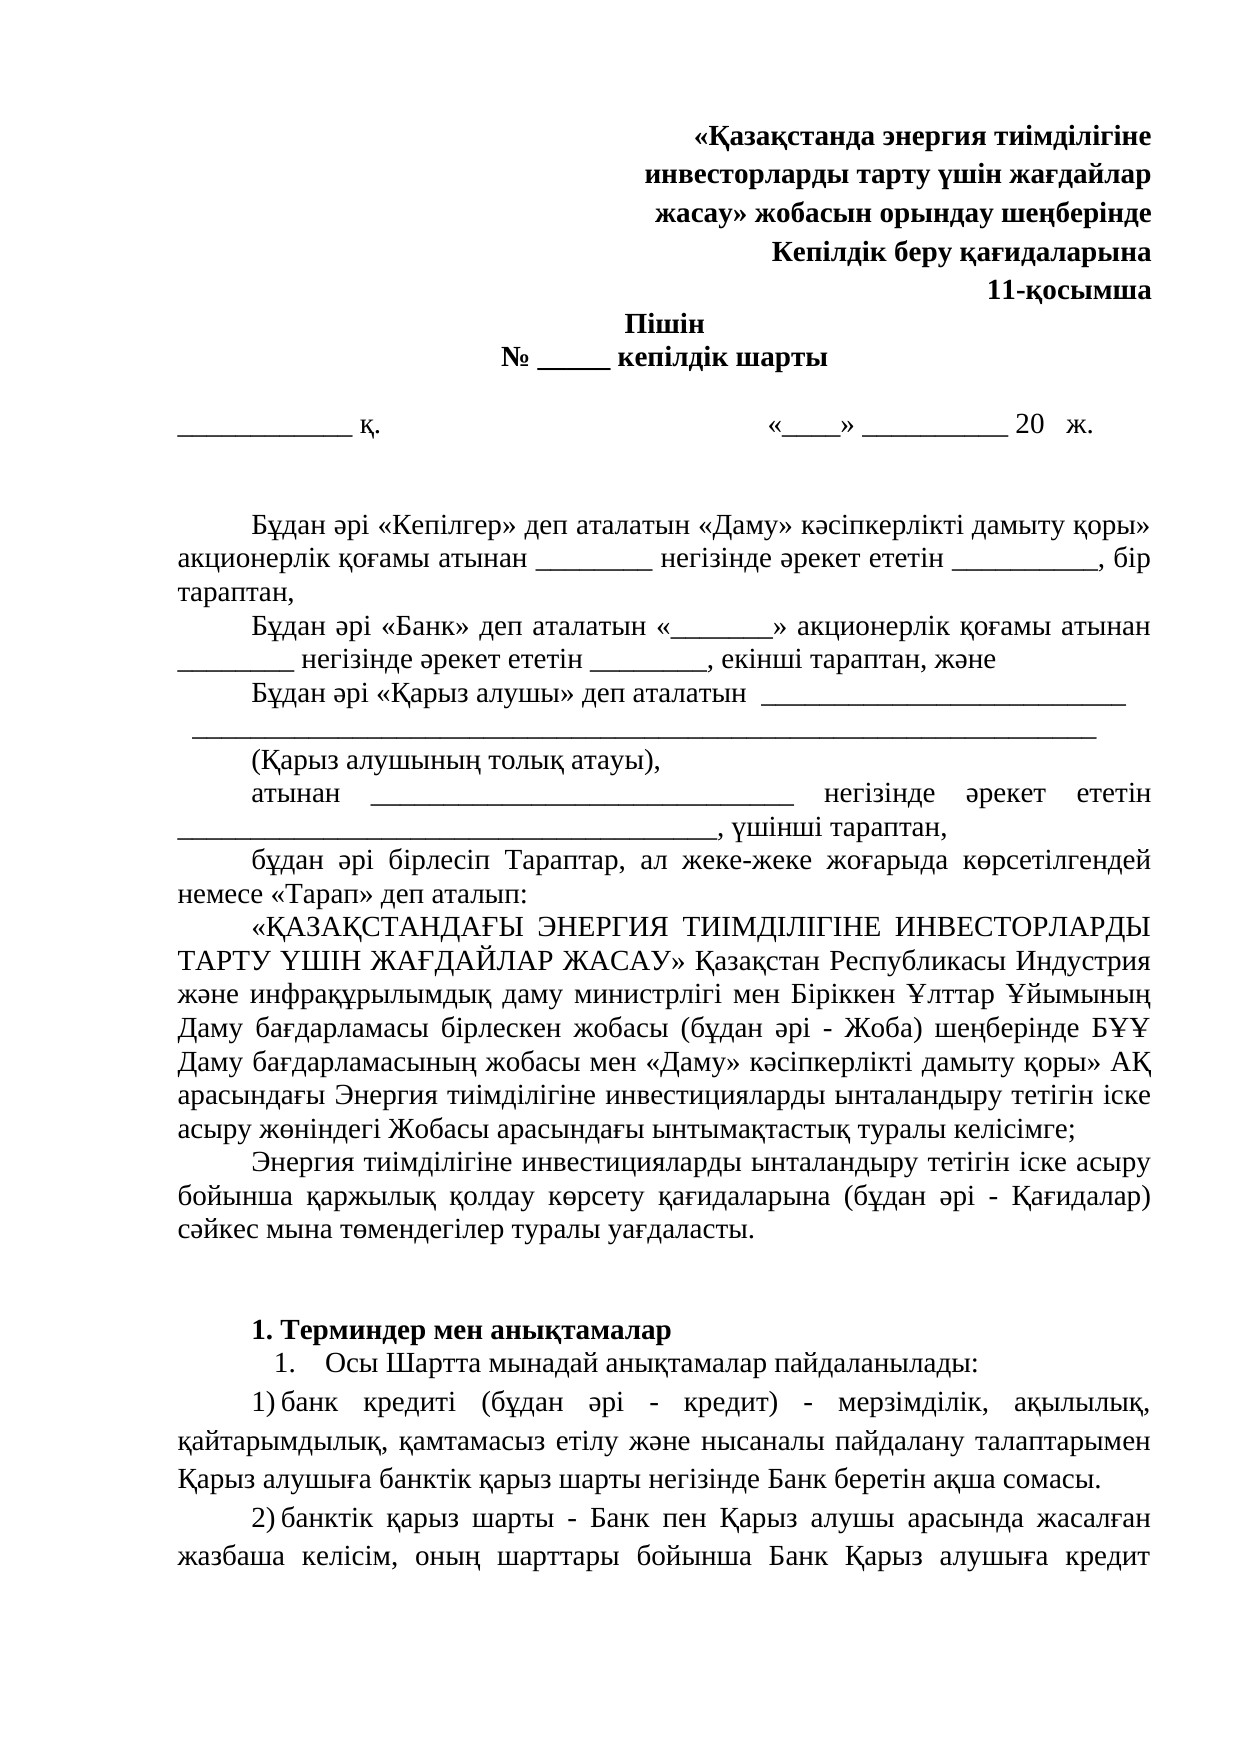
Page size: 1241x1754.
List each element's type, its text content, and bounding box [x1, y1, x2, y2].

text Бұдан әрі «Қарыз алушы» деп аталатын _________________________ [177, 675, 1152, 708]
text Пішін [177, 306, 1152, 339]
text атынан _____________________________ негізінде әрекет ететін _____________________________________, үшінші тараптан, [177, 775, 1152, 842]
text 11-қосымша [177, 272, 1152, 306]
text (Қарыз алушының толық атауы), [177, 742, 1152, 775]
text Бұдан әрі «Кепілгер» деп аталатын «Даму» кәсіпкерлікті дамыту қоры» акционерлік қоғамы атынан ________ негізінде әрекет ететін __________, бір тараптан, [177, 507, 1152, 608]
text Энергия тиімділігіне инвестицияларды ынталандыру тетігін іске асыру бойынша қаржылық қолдау көрсету қағидаларына (бұдан әрі - Қағидалар) сәйкес мына төмендегілер туралы уағдаласты. [177, 1144, 1152, 1245]
text «ҚАЗАҚСТАНДАҒЫ ЭНЕРГИЯ ТИІМДІЛІГІНЕ ИНВЕСТОРЛАРДЫ ТАРТУ ҮШІН ЖАҒДАЙЛАР ЖАСАУ» Қазақстан Республикасы Индустрия және инфрақұрылымдық даму министрлігі мен Біріккен Ұлттар Ұйымының Даму бағдарламасы бірлескен жобасы (бұдан әрі - Жоба) шеңберінде БҰҰ Даму бағдарламасының жобасы мен «Даму» кәсіпкерлікті дамыту қоры» АҚ арасындағы Энергия тиімділігіне инвестицияларды ынталандыру тетігін іске асыру жөніндегі Жобасы арасындағы ынтымақтастық туралы келісімге; [177, 909, 1152, 1144]
text № _____ кепілдік шарты [177, 339, 1152, 373]
text бұдан әрі бірлесіп Тараптар, ал жеке-жеке жоғарыда көрсетілгендей немесе «Тарап» деп аталып: [177, 842, 1152, 909]
text «Қазақстанда энергия тиімділігіне [177, 118, 1152, 152]
text жасау» жобасын орындау шеңберінде [177, 195, 1152, 229]
text 1. Терминдер мен анықтамалар [177, 1312, 1152, 1346]
list банк кредиті (бұдан әрі - кредит) - мерзімділік, ақылылық, қайтарымдылық, қамтамасыз етілу және нысаналы пайдалану талаптарымен Қарыз алушыға банктік қарыз шарты негізінде Банк беретін ақша сомасы. [177, 1384, 1152, 1495]
text Кепілдік беру қағидаларына [177, 234, 1152, 267]
text ______________________________________________________________ [177, 708, 1152, 742]
list Осы Шартта мынадай анықтамалар пайдаланылады: [252, 1346, 1152, 1379]
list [177, 1500, 1152, 1572]
text Бұдан әрі «Банк» деп аталатын «_______» акционерлік қоғамы атынан ________ негізінде әрекет ететін ________, екінші тараптан, және [177, 608, 1152, 675]
text ____________ қ. «____» __________ 20 ж. [177, 406, 1152, 440]
text инвесторларды тарту үшін жағдайлар [177, 157, 1152, 190]
